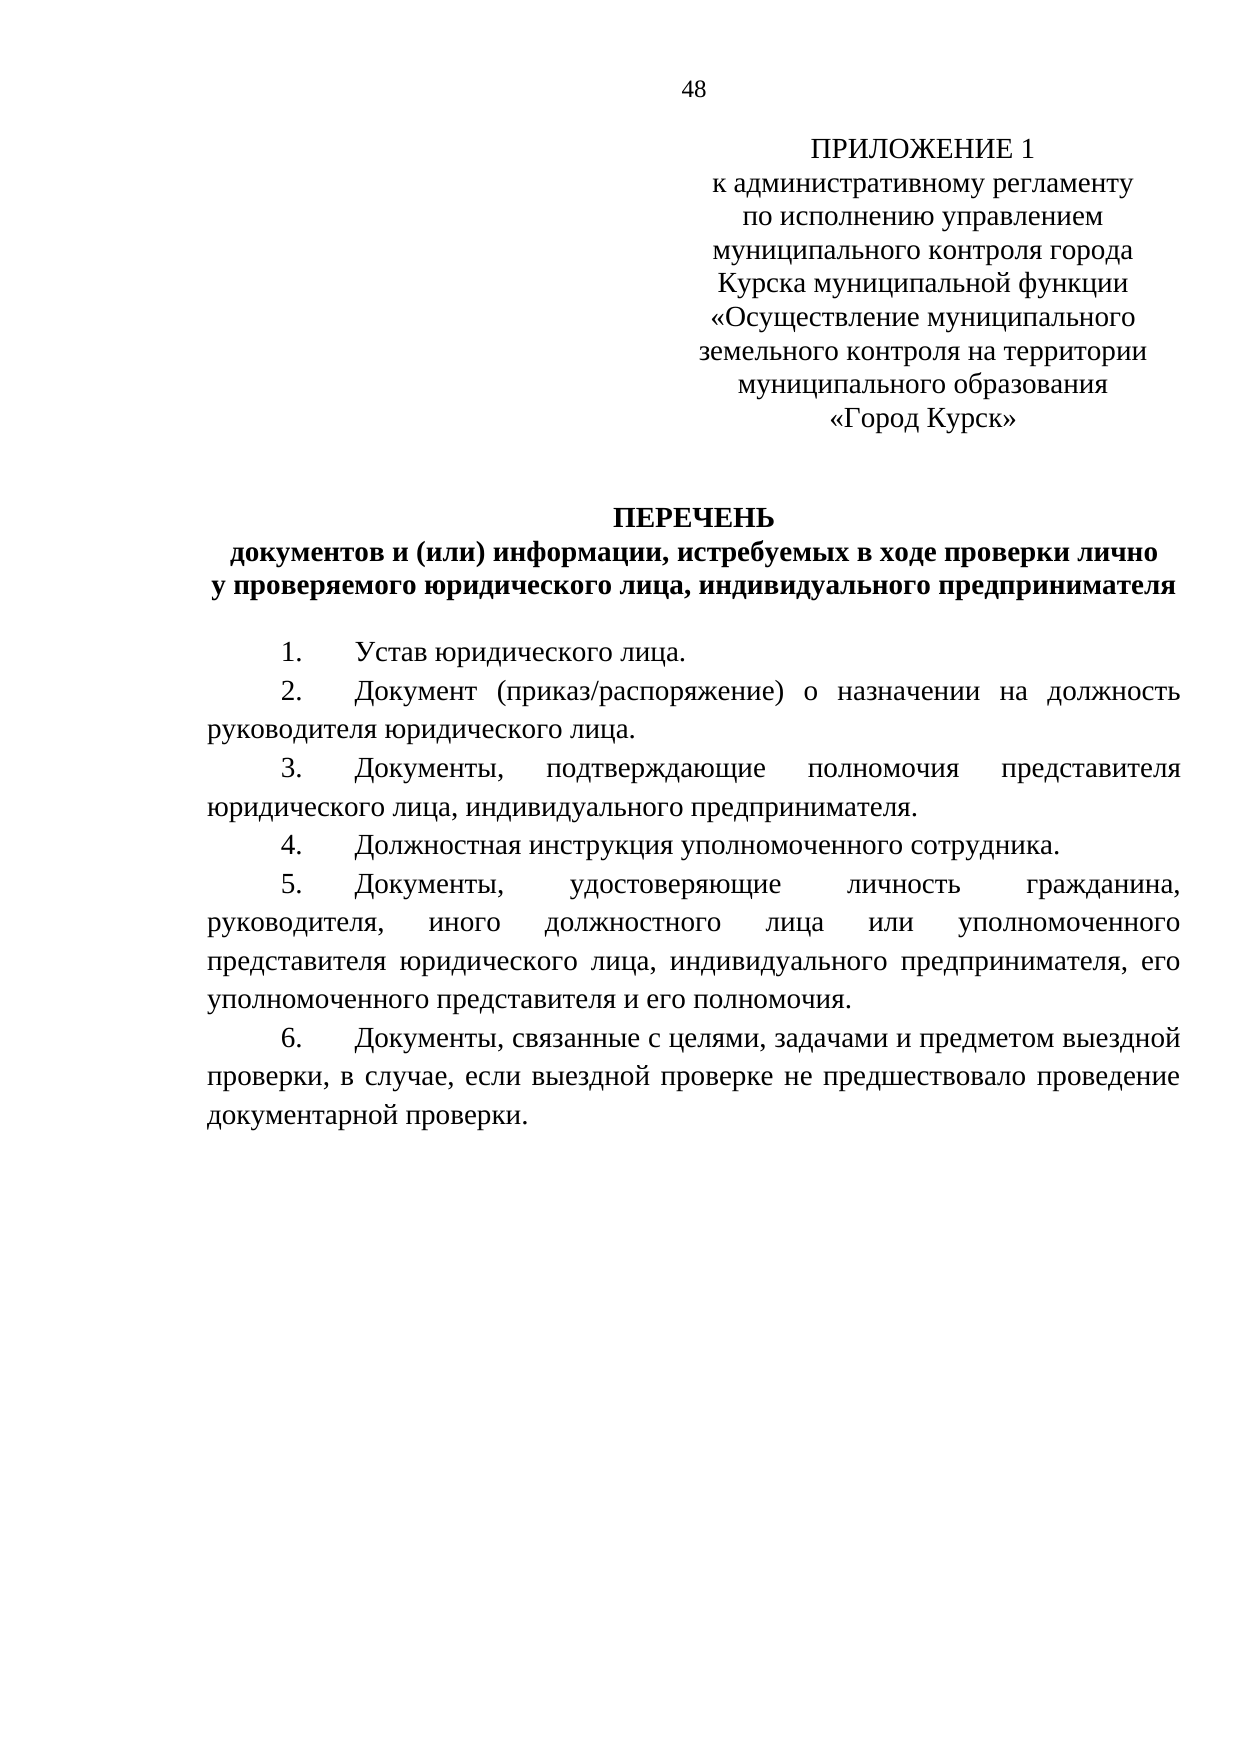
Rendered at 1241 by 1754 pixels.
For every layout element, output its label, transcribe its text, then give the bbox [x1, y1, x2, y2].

text «Город Курск» [664, 400, 1181, 433]
text документов и (или) информации, истребуемых в ходе проверки лично у проверяемого юридического лица, индивидуального предпринимателя [207, 534, 1181, 601]
list Должностная инструкция уполномоченного сотрудника. [207, 827, 1181, 861]
list Документ (приказ/распоряжение) о назначении на должность руководителя юридического лица. [207, 673, 1181, 745]
list ПРИЛОЖЕНИЕ 1 [664, 131, 1181, 165]
list Устав юридического лица. [207, 634, 1181, 668]
text ПЕРЕЧЕНЬ [207, 500, 1181, 534]
list Документы, удостоверяющие личность гражданина, руководителя, иного должностного лица или уполномоченного представителя юридического лица, индивидуального предпринимателя, его уполномоченного представителя и его полномочия. [207, 866, 1181, 1015]
list Документы, подтверждающие полномочия представителя юридического лица, индивидуального предпринимателя. [207, 750, 1181, 822]
text к административному регламенту по исполнению управлением муниципального контроля города Курска муниципальной функции «Осуществление муниципального земельного контроля на территории муниципального образования [664, 165, 1181, 400]
list Документы, связанные с целями, задачами и предметом выездной проверки, в случае, если выездной проверке не предшествовало проведение документарной проверки. [207, 1020, 1181, 1131]
